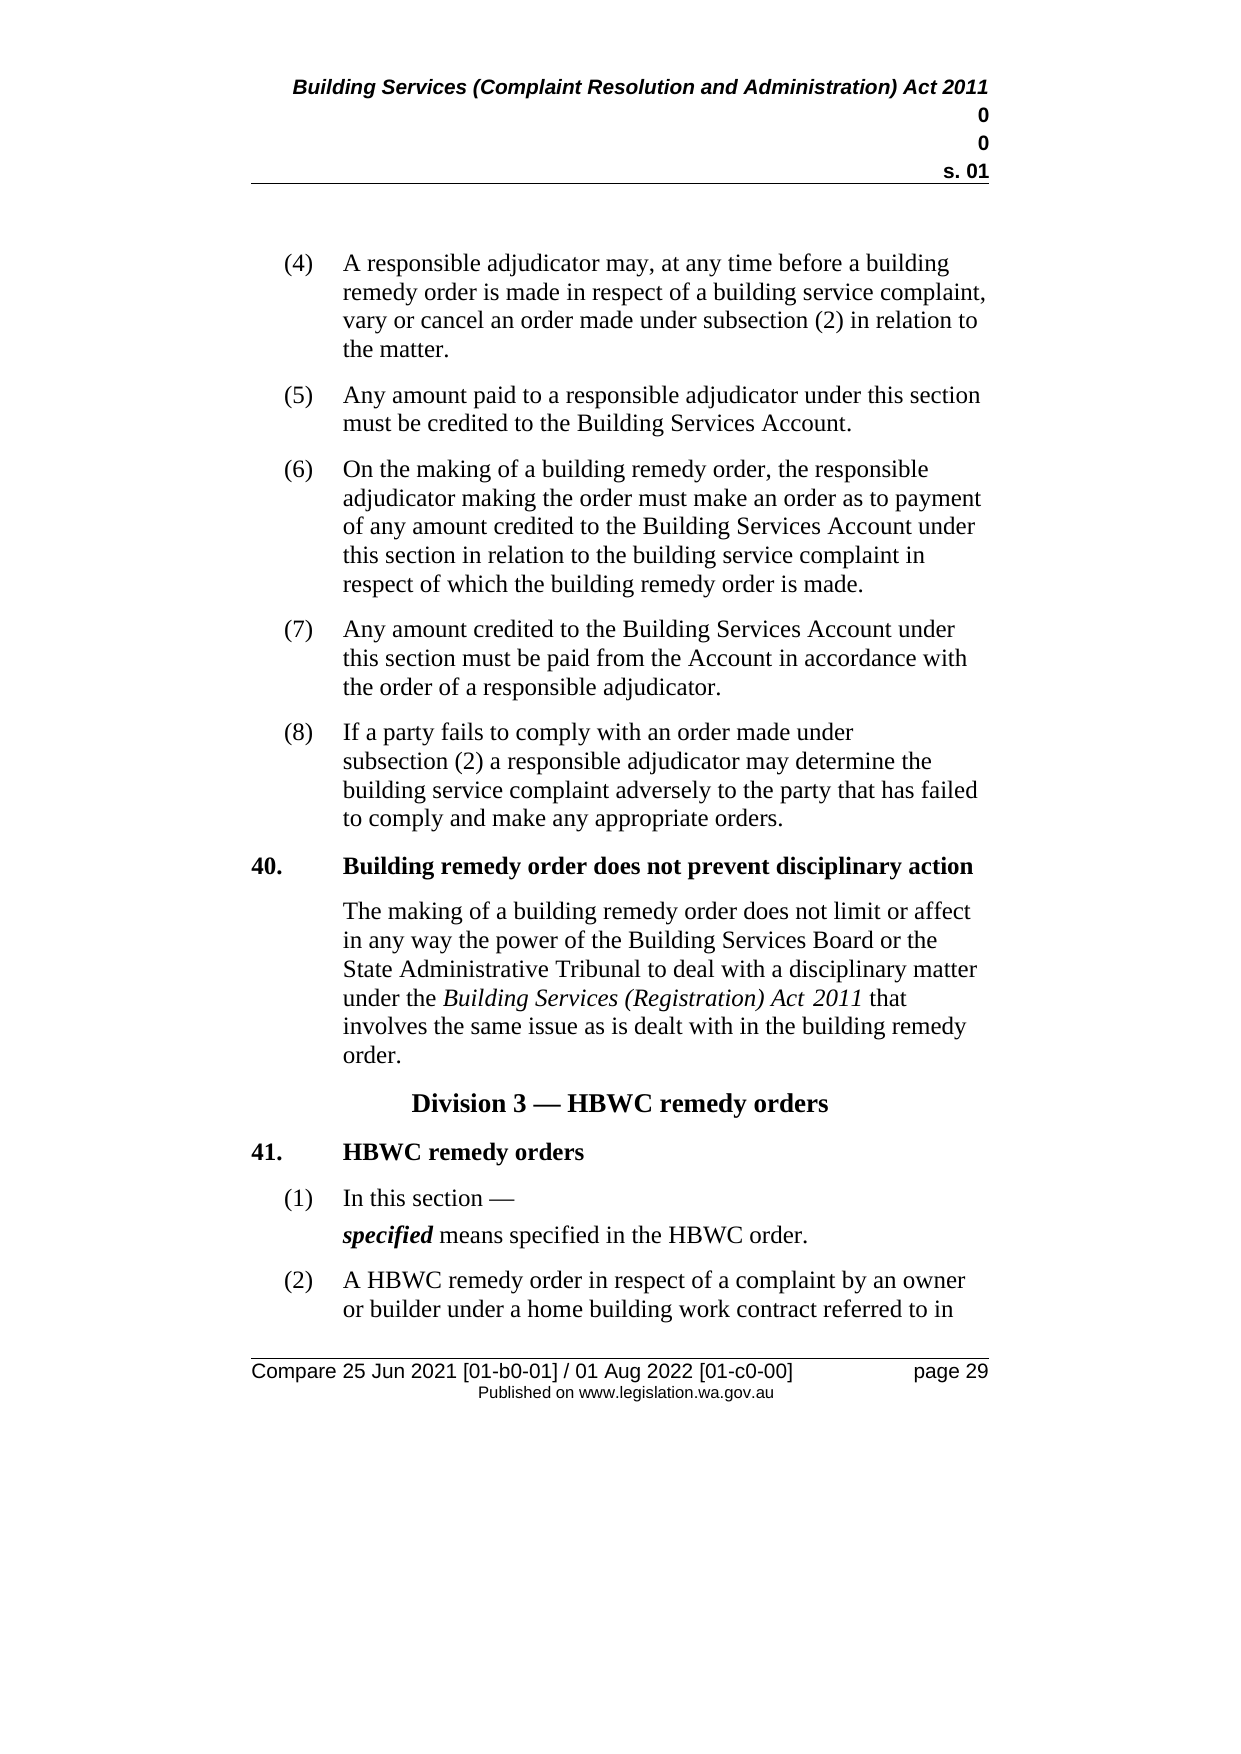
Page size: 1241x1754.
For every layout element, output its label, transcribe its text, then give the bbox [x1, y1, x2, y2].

subtitle Division 3 — HBWC remedy orders [251, 1088, 989, 1119]
subtitle 40. Building remedy order does not prevent disciplinary action [251, 851, 989, 880]
text (1) In this section — [251, 1183, 989, 1212]
subtitle 41. HBWC remedy orders [251, 1137, 989, 1166]
text (8) If a party fails to comply with an order made under subsection (2) a responsible adjudicator may determine the building service complaint adversely to the party that has failed to comply and make any appropriate orders. [251, 717, 989, 832]
text (7) Any amount credited to the Building Services Account under this section must be paid from the Account in accordance with the order of a responsible adjudicator. [251, 614, 989, 701]
text The making of a building remedy order does not limit or affect in any way the power of the Building Services Board or the State Administrative Tribunal to deal with a disciplinary matter under the Building Services (Registration) Act 2011 that involves the same issue as is dealt with in the building remedy order. [251, 896, 989, 1069]
text (4) A responsible adjudicator may, at any time before a building remedy order is made in respect of a building service complaint, vary or cancel an order made under subsection (2) in relation to the matter. [251, 248, 989, 363]
text specified means specified in the HBWC order. [251, 1220, 989, 1249]
text (6) On the making of a building remedy order, the responsible adjudicator making the order must make an order as to payment of any amount credited to the Building Services Account under this section in relation to the building service complaint in respect of which the building remedy order is made. [251, 454, 989, 598]
text (5) Any amount paid to a responsible adjudicator under this section must be credited to the Building Services Account. [251, 380, 989, 437]
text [251, 1265, 989, 1323]
